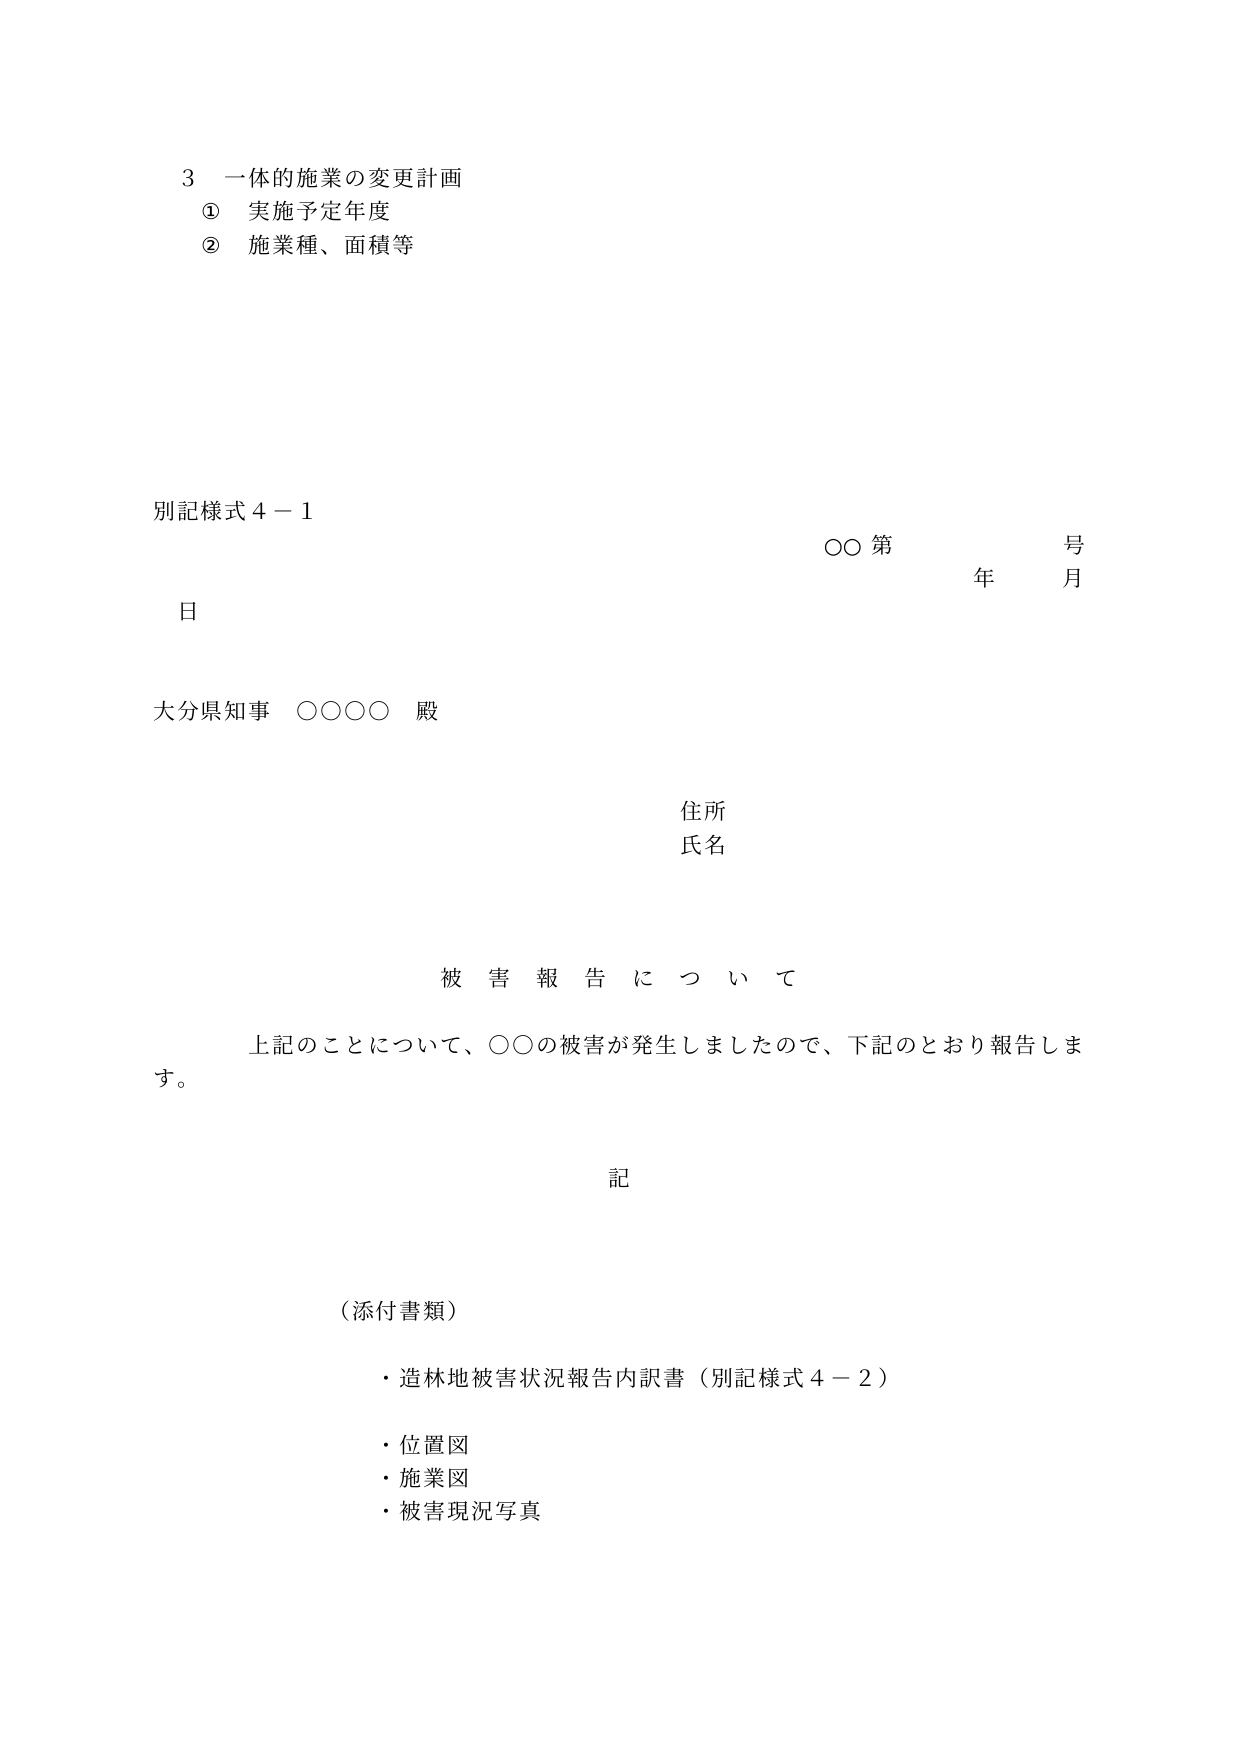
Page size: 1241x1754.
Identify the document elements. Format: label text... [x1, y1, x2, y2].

text ・施業図 [153, 1460, 1087, 1494]
text 別記様式４－１ [153, 494, 1087, 527]
text 大分県知事 ○○○○ 殿 [153, 694, 1087, 794]
text 被 害 報 告 に つ い て [153, 960, 1087, 994]
text ・被害現況写真 [153, 1494, 1087, 1560]
text ・位置図 [153, 1427, 1087, 1460]
text ３ 一体的施業の変更計画 [174, 160, 1087, 194]
text ① 実施予定年度 [194, 194, 1087, 227]
text 上記のことについて、○○の被害が発生しましたので、下記のとおり報告します。 [153, 1027, 1087, 1094]
text 氏名 [674, 827, 1087, 960]
text ○○第 号 年 月 日 [174, 527, 1087, 627]
text 記 [153, 1160, 1087, 1194]
text （添付書類） [153, 1294, 1087, 1360]
text 住所 [674, 794, 1087, 827]
text ・造林地被害状況報告内訳書（別記様式４－２） [153, 1360, 1087, 1427]
text ② 施業種、面積等 [174, 227, 1087, 294]
